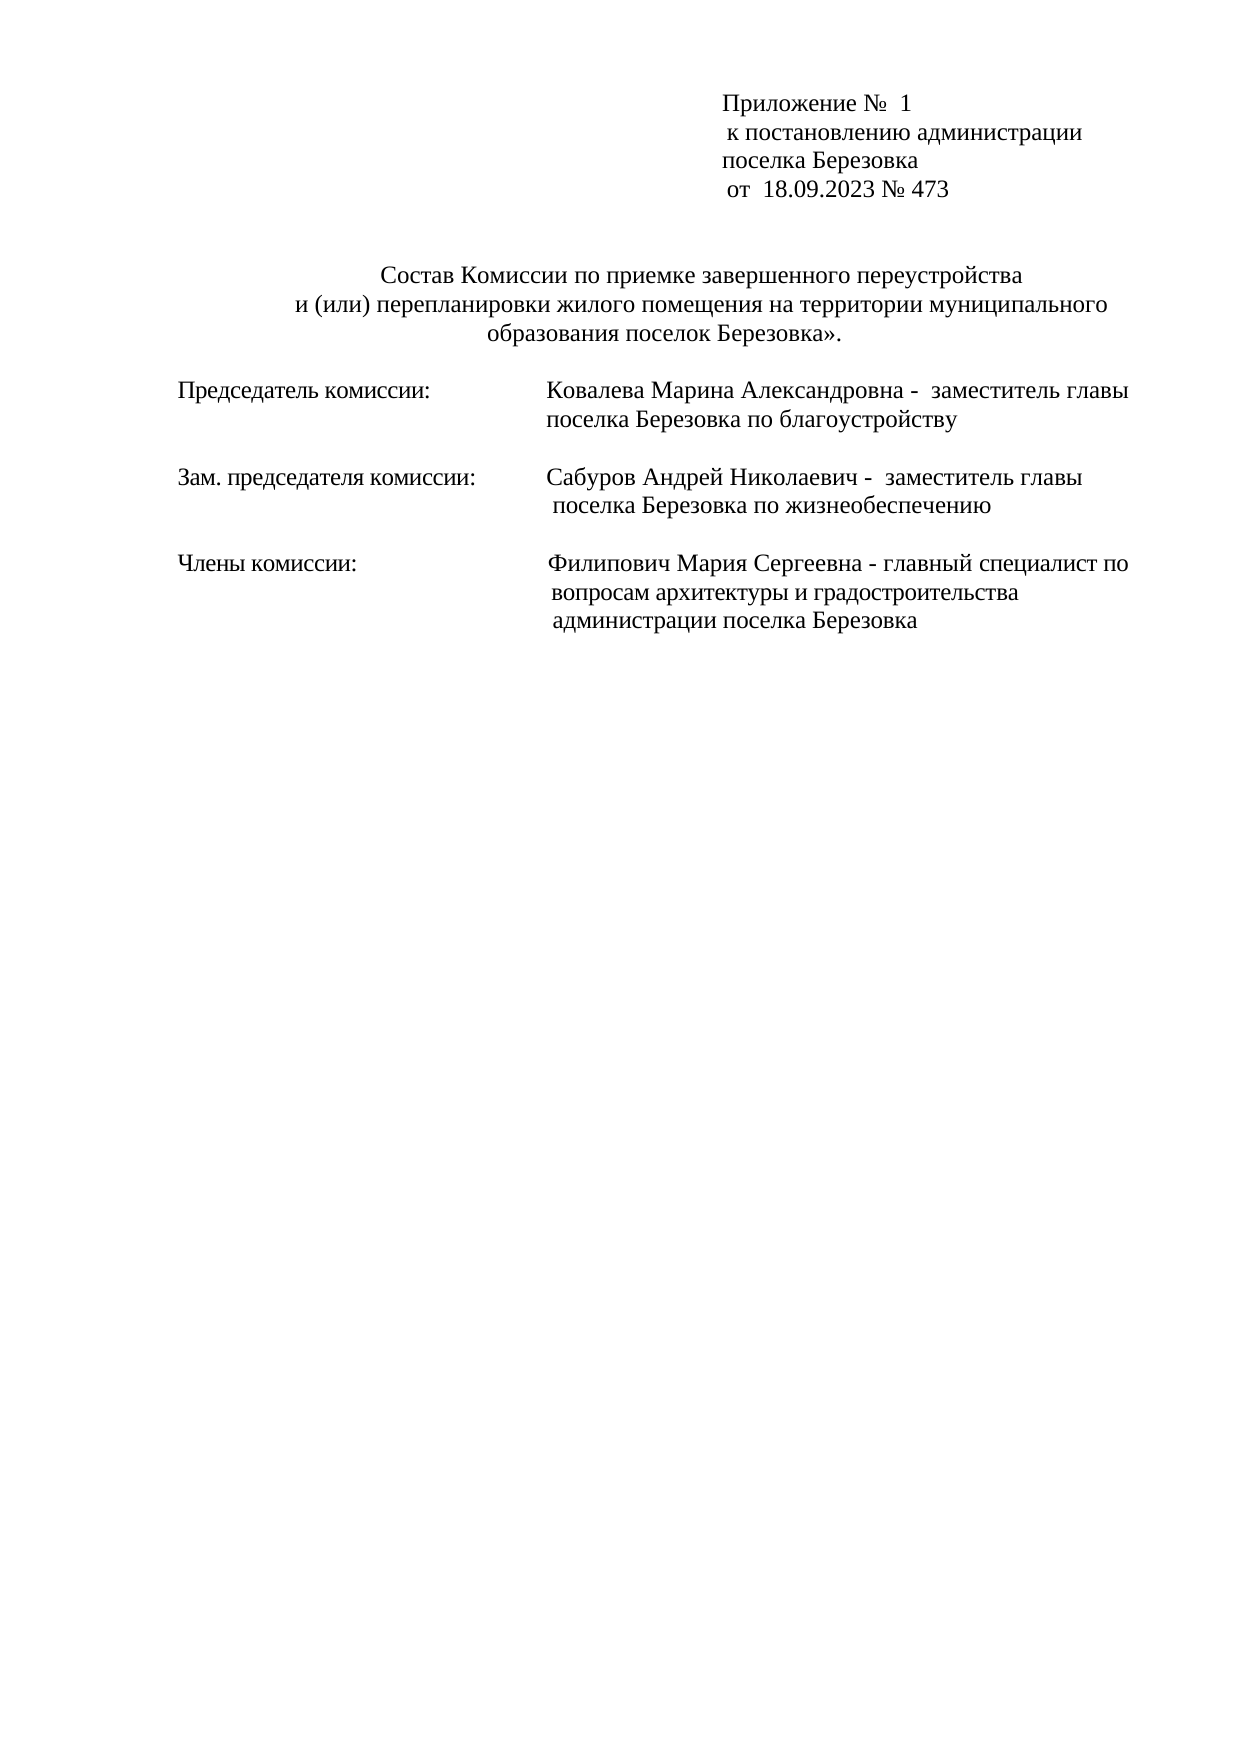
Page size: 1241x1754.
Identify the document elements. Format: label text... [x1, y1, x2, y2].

text поселка Березовка по жизнеобеспечению [177, 491, 1152, 519]
text Состав Комиссии по приемке завершенного переустройства [177, 261, 1152, 289]
text Председатель комиссии: Ковалева Марина Александровна - заместитель главы [177, 376, 1152, 404]
text вопросам архитектуры и градостроительства [177, 577, 1152, 606]
text и (или) перепланировки жилого помещения на территории муниципального образования поселок Березовка». [177, 289, 1152, 347]
text поселка Березовка [177, 145, 1152, 174]
text администрации поселка Березовка [177, 606, 1152, 634]
text Члены комиссии: Филипович Мария Сергеевна - главный специалист по [177, 548, 1152, 577]
text Зам. председателя комиссии: Сабуров Андрей Николаевич - заместитель главы [177, 462, 1152, 491]
text Приложение № 1 [177, 88, 1152, 117]
text к постановлению администрации [177, 117, 1152, 145]
text поселка Березовка по благоустройству [177, 404, 1152, 433]
text от 18.09.2023 № 473 [714, 174, 1152, 203]
